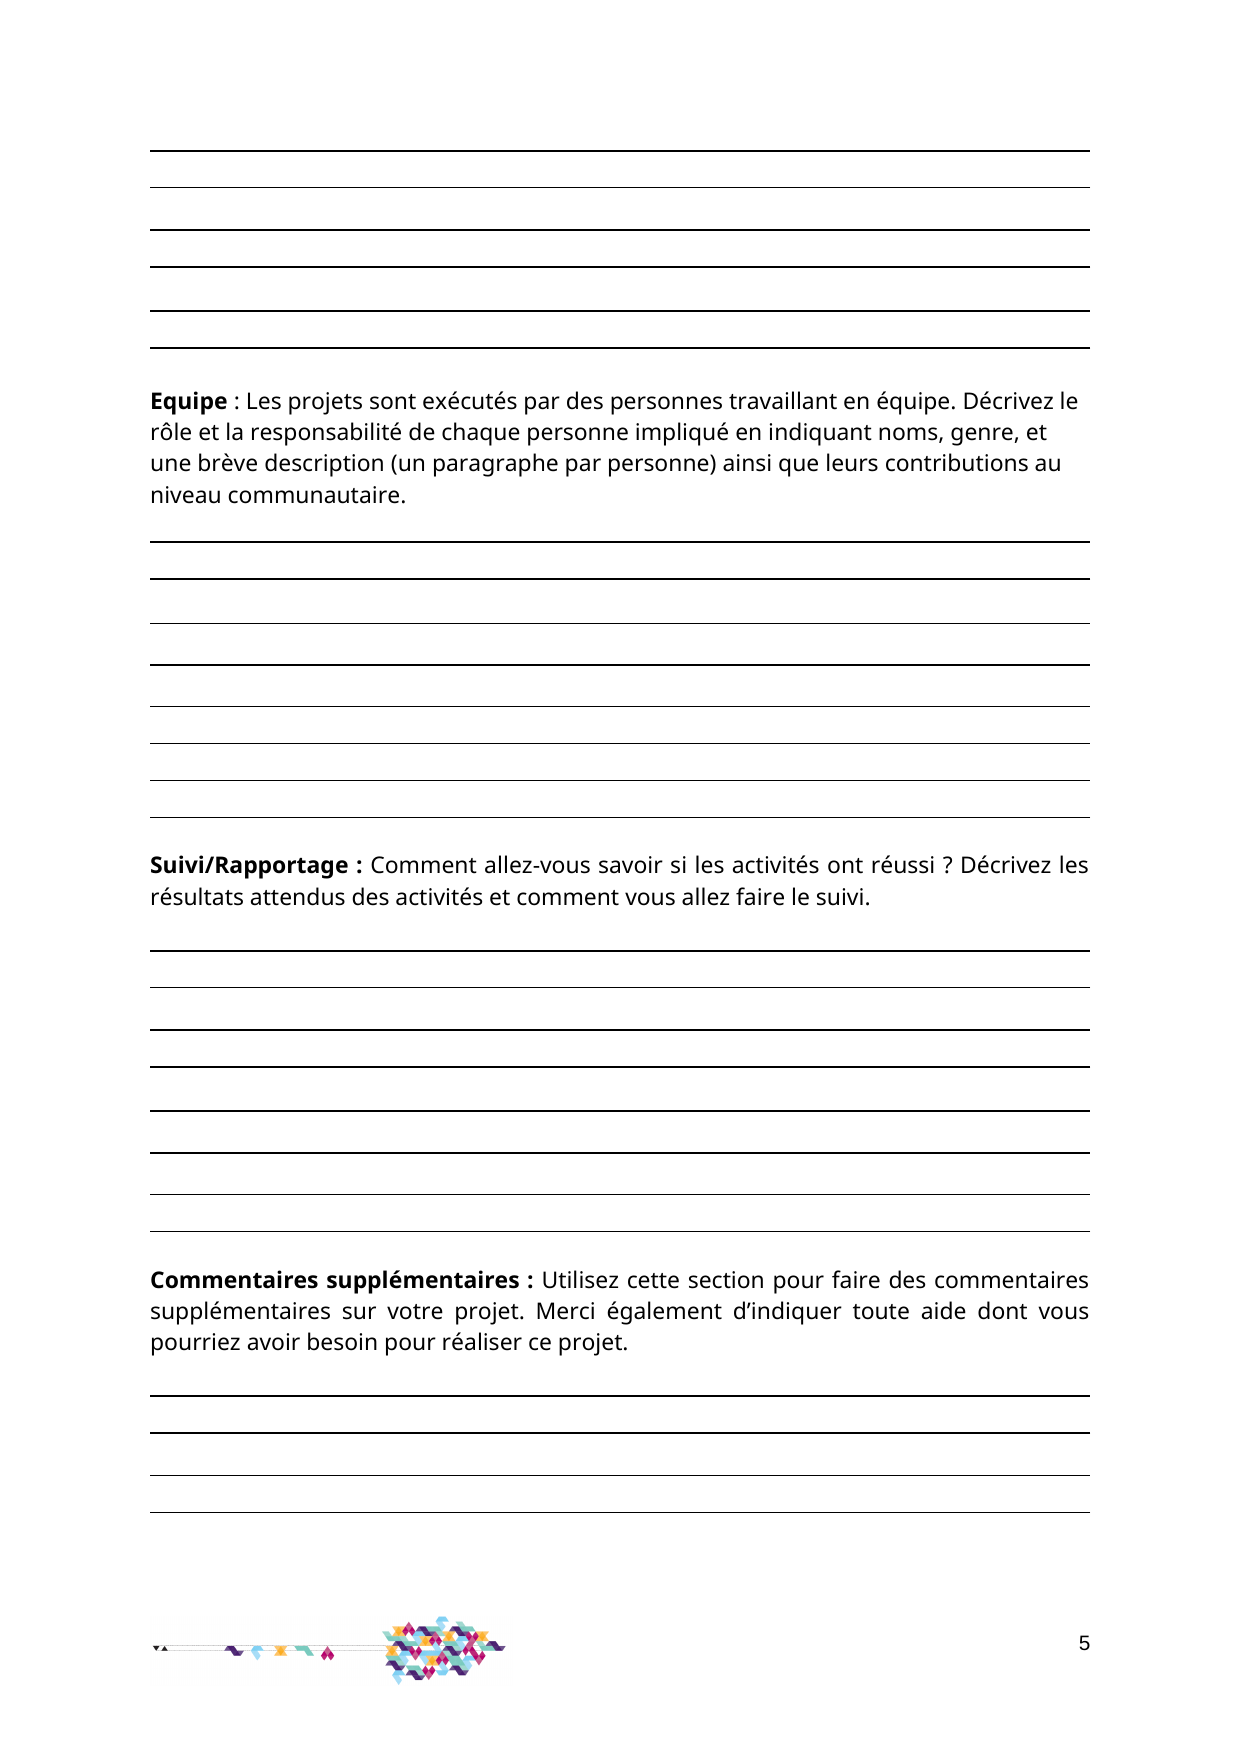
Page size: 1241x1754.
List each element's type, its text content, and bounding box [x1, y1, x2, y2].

picture [150, 1616, 513, 1686]
text Commentaires supplémentaires : Utilisez cette section pour faire des commentaires supplémentaires sur votre projet. Merci également d’indiquer toute aide dont vous pourriez avoir besoin pour réaliser ce projet. [150, 1263, 1090, 1357]
text Suivi/Rapportage : Comment allez-vous savoir si les activités ont réussi ? Décrivez les résultats attendus des activités et comment vous allez faire le suivi. [150, 849, 1090, 912]
list Equipe : Les projets sont exécutés par des personnes travaillant en équipe. Décrivez le rôle et la responsabilité de chaque personne impliqué en indiquant noms, genre, et une brève description (un paragraphe par personne) ainsi que leurs contributions au niveau communautaire. [150, 385, 1090, 510]
